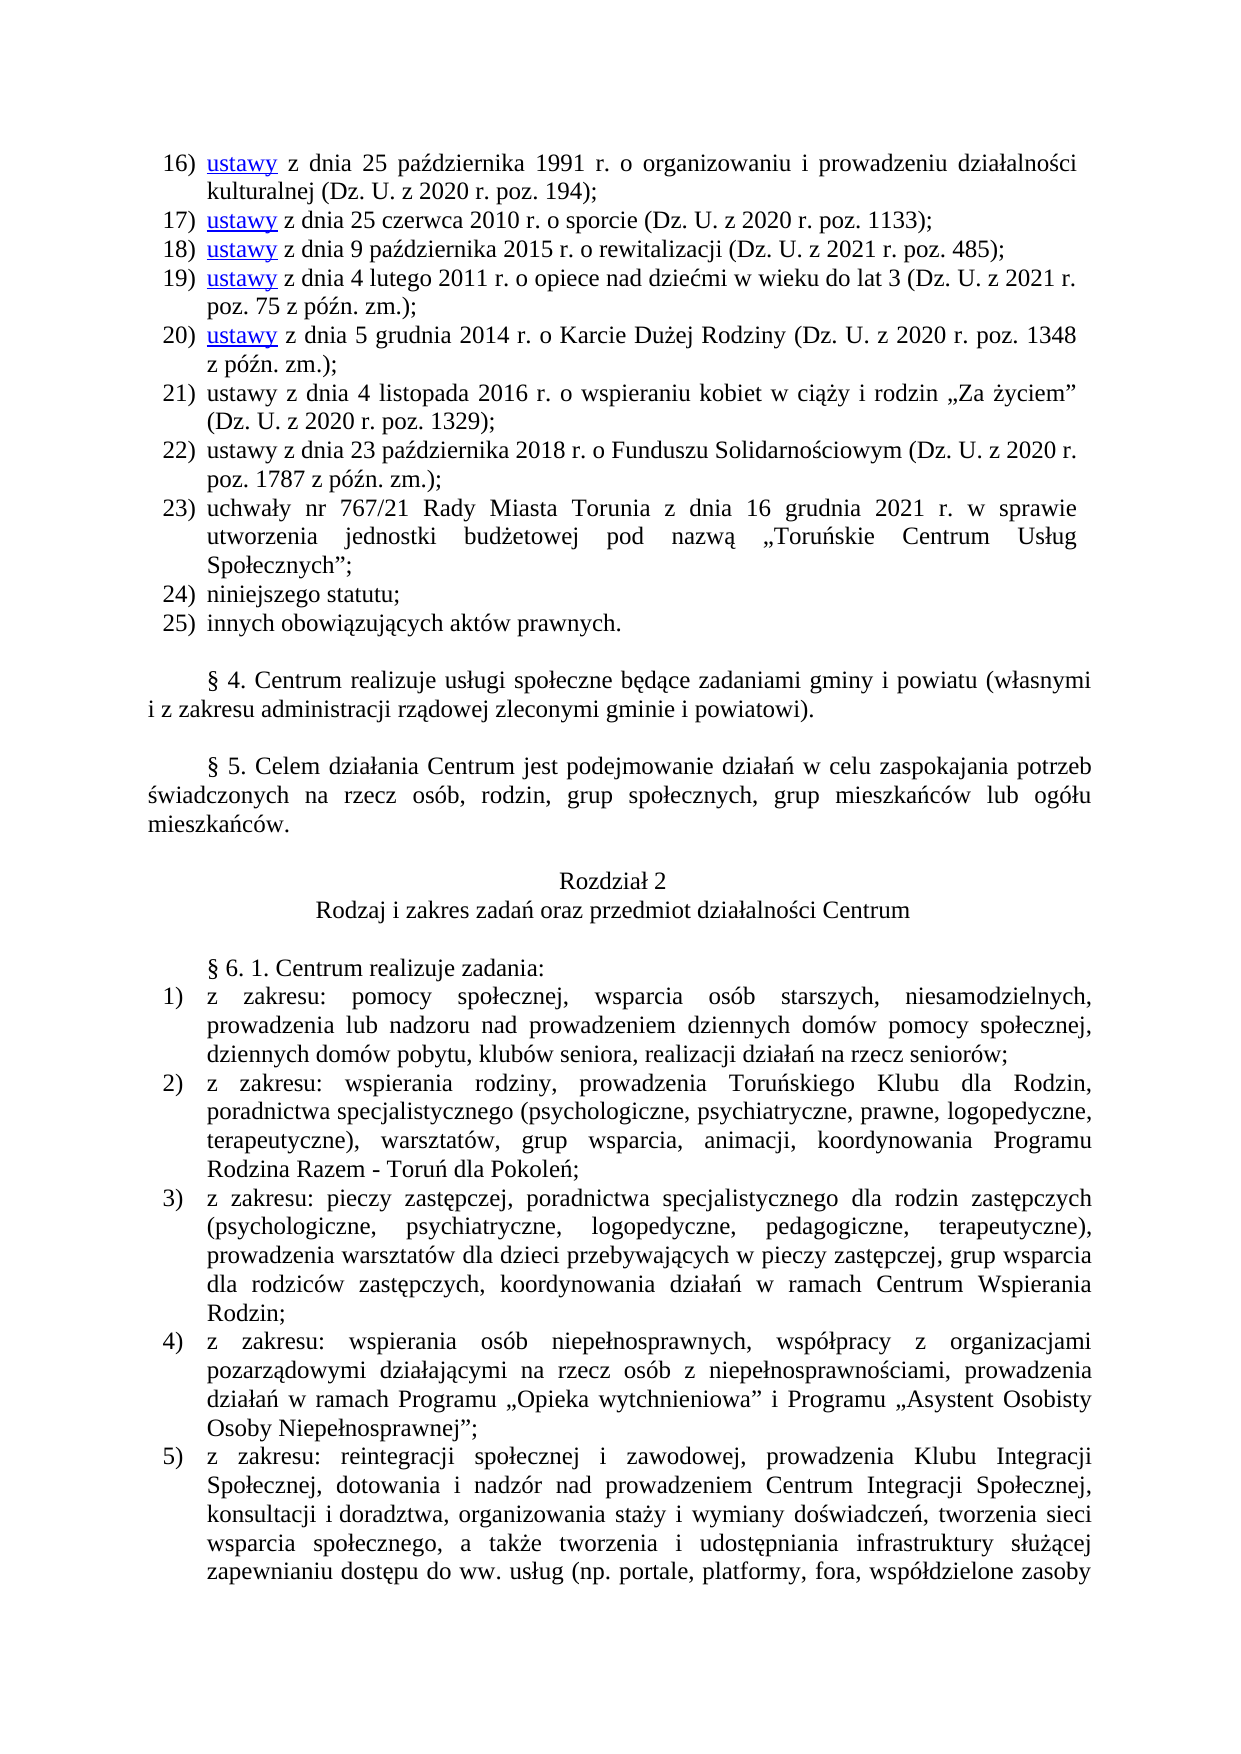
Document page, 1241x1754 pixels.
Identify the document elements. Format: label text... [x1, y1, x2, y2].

list ustawy z dnia 9 października 2015 r. o rewitalizacji (Dz. U. z 2021 r. poz. 485); [162, 234, 1078, 263]
text § 5. Celem działania Centrum jest podejmowanie działań w celu zaspokajania potrzeb świadczonych na rzecz osób, rodzin, grup społecznych, grup mieszkańców lub ogółu mieszkańców. [148, 751, 1093, 838]
list z zakresu: pomocy społecznej, wsparcia osób starszych, niesamodzielnych, prowadzenia lub nadzoru nad prowadzeniem dziennych domów pomocy społecznej, dziennych domów pobytu, klubów seniora, realizacji działań na rzecz seniorów; [162, 981, 1093, 1068]
list ustawy z dnia 4 lutego 2011 r. o opiece nad dziećmi w wieku do lat 3 (Dz. U. z 2021 r. poz. 75 z późn. zm.); [162, 263, 1078, 320]
list z zakresu: wspierania rodziny, prowadzenia Toruńskiego Klubu dla Rodzin, poradnictwa specjalistycznego (psychologiczne, psychiatryczne, prawne, logopedyczne, terapeutyczne), warsztatów, grup wsparcia, animacji, koordynowania Programu Rodzina Razem - Toruń dla Pokoleń; [162, 1068, 1093, 1183]
list z zakresu: pieczy zastępczej, poradnictwa specjalistycznego dla rodzin zastępczych (psychologiczne, psychiatryczne, logopedyczne, pedagogiczne, terapeutyczne), prowadzenia warsztatów dla dzieci przebywających w pieczy zastępczej, grup wsparcia dla rodziców zastępczych, koordynowania działań w ramach Centrum Wspierania Rodzin; [162, 1183, 1093, 1326]
list innych obowiązujących aktów prawnych. [162, 608, 1078, 636]
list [162, 1441, 1093, 1585]
list ustawy z dnia 23 października 2018 r. o Funduszu Solidarnościowym (Dz. U. z 2020 r. poz. 1787 z późn. zm.); [162, 435, 1078, 493]
list ustawy z dnia 25 października 1991 r. o organizowaniu i prowadzeniu działalności kulturalnej (Dz. U. z 2020 r. poz. 194); [162, 148, 1078, 205]
text § 6. 1. Centrum realizuje zadania: [148, 953, 1093, 981]
list niniejszego statutu; [162, 579, 1078, 608]
text Rozdział 2 [148, 866, 1078, 895]
list ustawy z dnia 25 czerwca 2010 r. o sporcie (Dz. U. z 2020 r. poz. 1133); [162, 205, 1078, 234]
text § 4. Centrum realizuje usługi społeczne będące zadaniami gminy i powiatu (własnymi i z zakresu administracji rządowej zleconymi gminie i powiatowi). [148, 665, 1093, 723]
text Rodzaj i zakres zadań oraz przedmiot działalności Centrum [148, 895, 1078, 924]
list ustawy z dnia 4 listopada 2016 r. o wspieraniu kobiet w ciąży i rodzin „Za życiem” (Dz. U. z 2020 r. poz. 1329); [162, 378, 1078, 435]
list ustawy z dnia 5 grudnia 2014 r. o Karcie Dużej Rodziny (Dz. U. z 2020 r. poz. 1348 z późn. zm.); [162, 320, 1078, 378]
list uchwały nr 767/21 Rady Miasta Torunia z dnia 16 grudnia 2021 r. w sprawie utworzenia jednostki budżetowej pod nazwą „Toruńskie Centrum Usług Społecznych”; [162, 493, 1078, 579]
list z zakresu: wspierania osób niepełnosprawnych, współpracy z organizacjami pozarządowymi działającymi na rzecz osób z niepełnosprawnościami, prowadzenia działań w ramach Programu „Opieka wytchnieniowa” i Programu „Asystent Osobisty Osoby Niepełnosprawnej”; [162, 1326, 1093, 1441]
